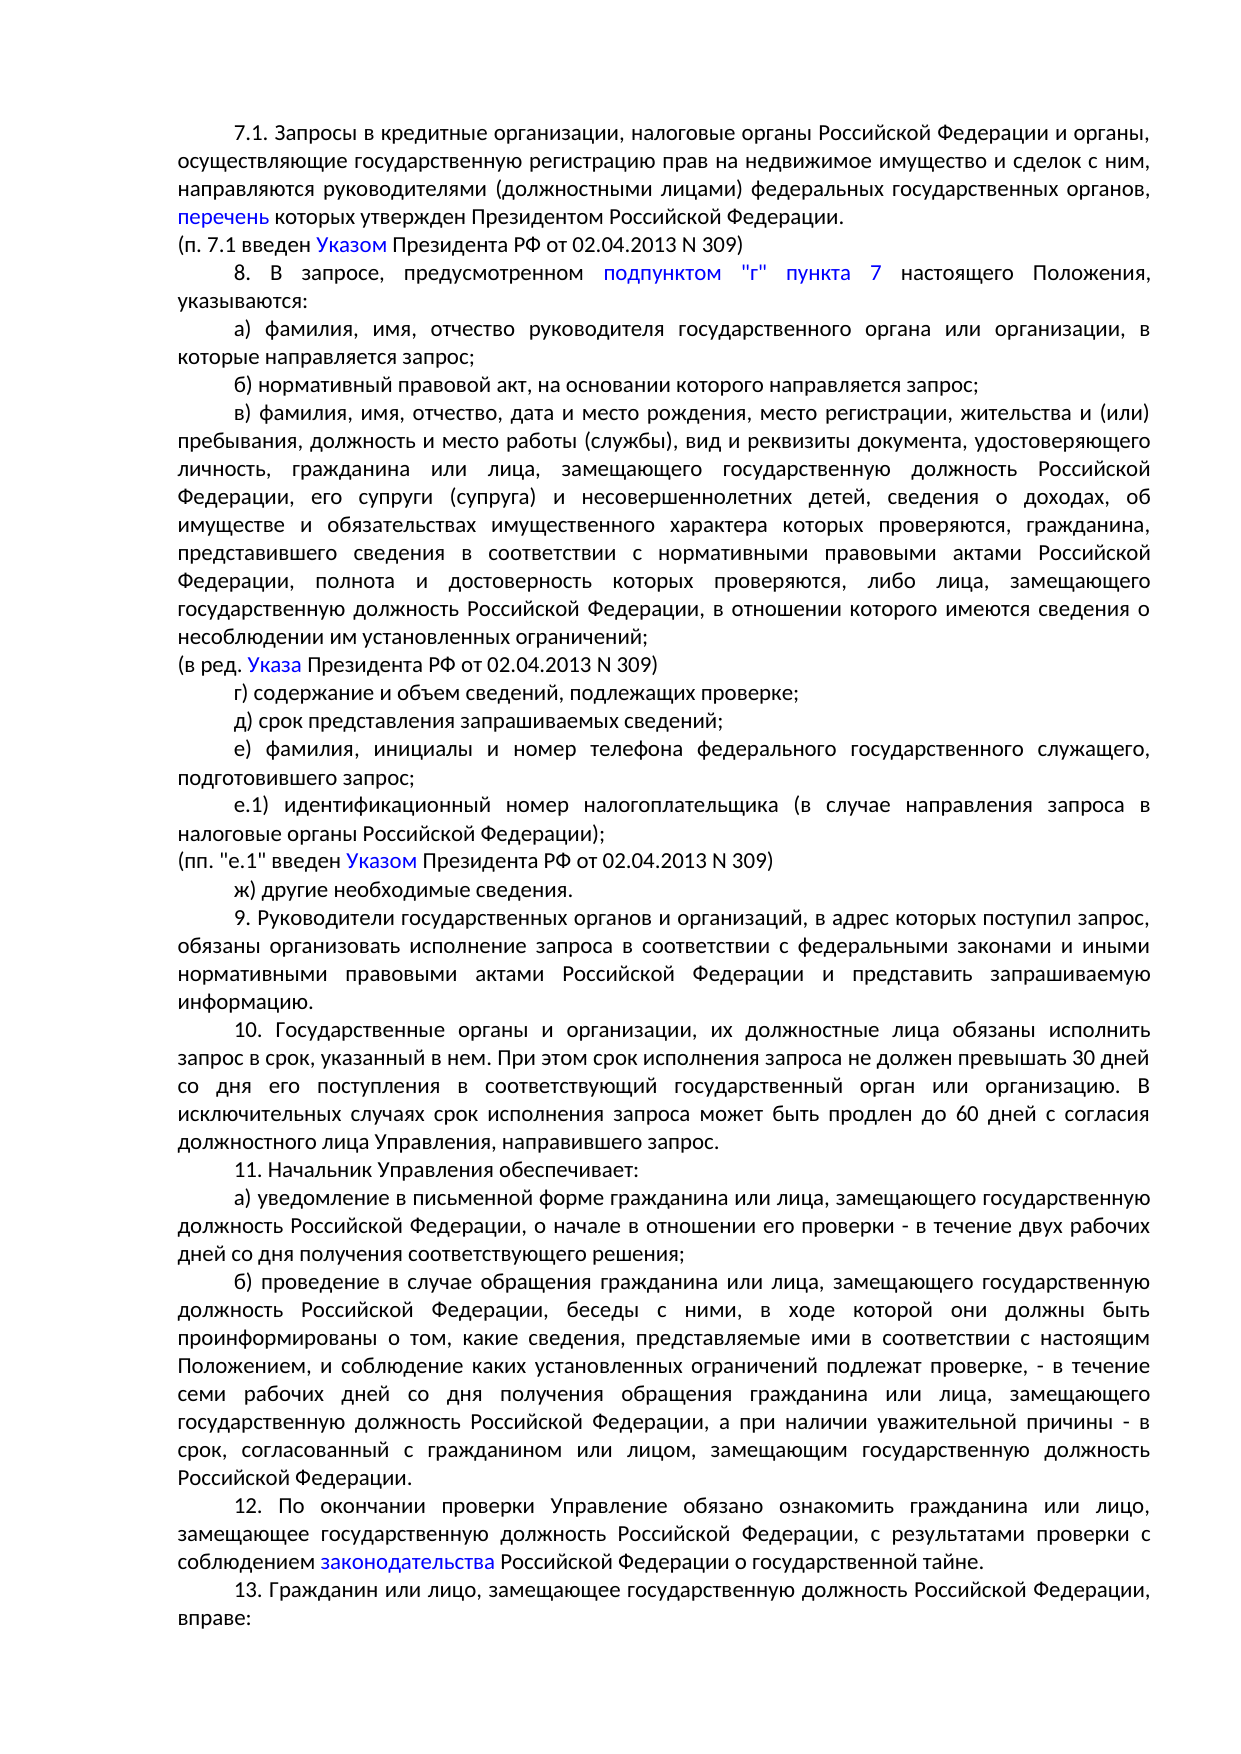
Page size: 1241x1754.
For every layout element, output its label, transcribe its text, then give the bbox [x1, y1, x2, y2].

text (в ред. Указа Президента РФ от 02.04.2013 N 309) [177, 651, 1152, 678]
text 13. Гражданин или лицо, замещающее государственную должность Российской Федерации, вправе: [177, 1575, 1152, 1631]
text а) фамилия, имя, отчество руководителя государственного органа или организации, в которые направляется запрос; [177, 314, 1152, 370]
text (п. 7.1 введен Указом Президента РФ от 02.04.2013 N 309) [177, 230, 1152, 258]
text ж) другие необходимые сведения. [177, 875, 1152, 903]
text 9. Руководители государственных органов и организаций, в адрес которых поступил запрос, обязаны организовать исполнение запроса в соответствии с федеральными законами и иными нормативными правовыми актами Российской Федерации и представить запрашиваемую информацию. [177, 903, 1152, 1015]
text 11. Начальник Управления обеспечивает: [177, 1155, 1152, 1183]
text д) срок представления запрашиваемых сведений; [177, 707, 1152, 734]
text 8. В запросе, предусмотренном подпунктом "г" пункта 7 настоящего Положения, указываются: [177, 258, 1152, 314]
text в) фамилия, имя, отчество, дата и место рождения, место регистрации, жительства и (или) пребывания, должность и место работы (службы), вид и реквизиты документа, удостоверяющего личность, гражданина или лица, замещающего государственную должность Российской Федерации, его супруги (супруга) и несовершеннолетних детей, сведения о доходах, об имуществе и обязательствах имущественного характера которых проверяются, гражданина, представившего сведения в соответствии с нормативными правовыми актами Российской Федерации, полнота и достоверность которых проверяются, либо лица, замещающего государственную должность Российской Федерации, в отношении которого имеются сведения о несоблюдении им установленных ограничений; [177, 398, 1152, 651]
text 7.1. Запросы в кредитные организации, налоговые органы Российской Федерации и органы, осуществляющие государственную регистрацию прав на недвижимое имущество и сделок с ним, направляются руководителями (должностными лицами) федеральных государственных органов, перечень которых утвержден Президентом Российской Федерации. [177, 118, 1152, 230]
text 10. Государственные органы и организации, их должностные лица обязаны исполнить запрос в срок, указанный в нем. При этом срок исполнения запроса не должен превышать 30 дней со дня его поступления в соответствующий государственный орган или организацию. В исключительных случаях срок исполнения запроса может быть продлен до 60 дней с согласия должностного лица Управления, направившего запрос. [177, 1015, 1152, 1155]
text а) уведомление в письменной форме гражданина или лица, замещающего государственную должность Российской Федерации, о начале в отношении его проверки - в течение двух рабочих дней со дня получения соответствующего решения; [177, 1183, 1152, 1267]
text б) проведение в случае обращения гражданина или лица, замещающего государственную должность Российской Федерации, беседы с ними, в ходе которой они должны быть проинформированы о том, какие сведения, представляемые ими в соответствии с настоящим Положением, и соблюдение каких установленных ограничений подлежат проверке, - в течение семи рабочих дней со дня получения обращения гражданина или лица, замещающего государственную должность Российской Федерации, а при наличии уважительной причины - в срок, согласованный с гражданином или лицом, замещающим государственную должность Российской Федерации. [177, 1267, 1152, 1491]
text е.1) идентификационный номер налогоплательщика (в случае направления запроса в налоговые органы Российской Федерации); [177, 791, 1152, 847]
text (пп. "е.1" введен Указом Президента РФ от 02.04.2013 N 309) [177, 847, 1152, 875]
text 12. По окончании проверки Управление обязано ознакомить гражданина или лицо, замещающее государственную должность Российской Федерации, с результатами проверки с соблюдением законодательства Российской Федерации о государственной тайне. [177, 1491, 1152, 1575]
text г) содержание и объем сведений, подлежащих проверке; [177, 678, 1152, 707]
text е) фамилия, инициалы и номер телефона федерального государственного служащего, подготовившего запрос; [177, 734, 1152, 791]
text б) нормативный правовой акт, на основании которого направляется запрос; [177, 370, 1152, 398]
